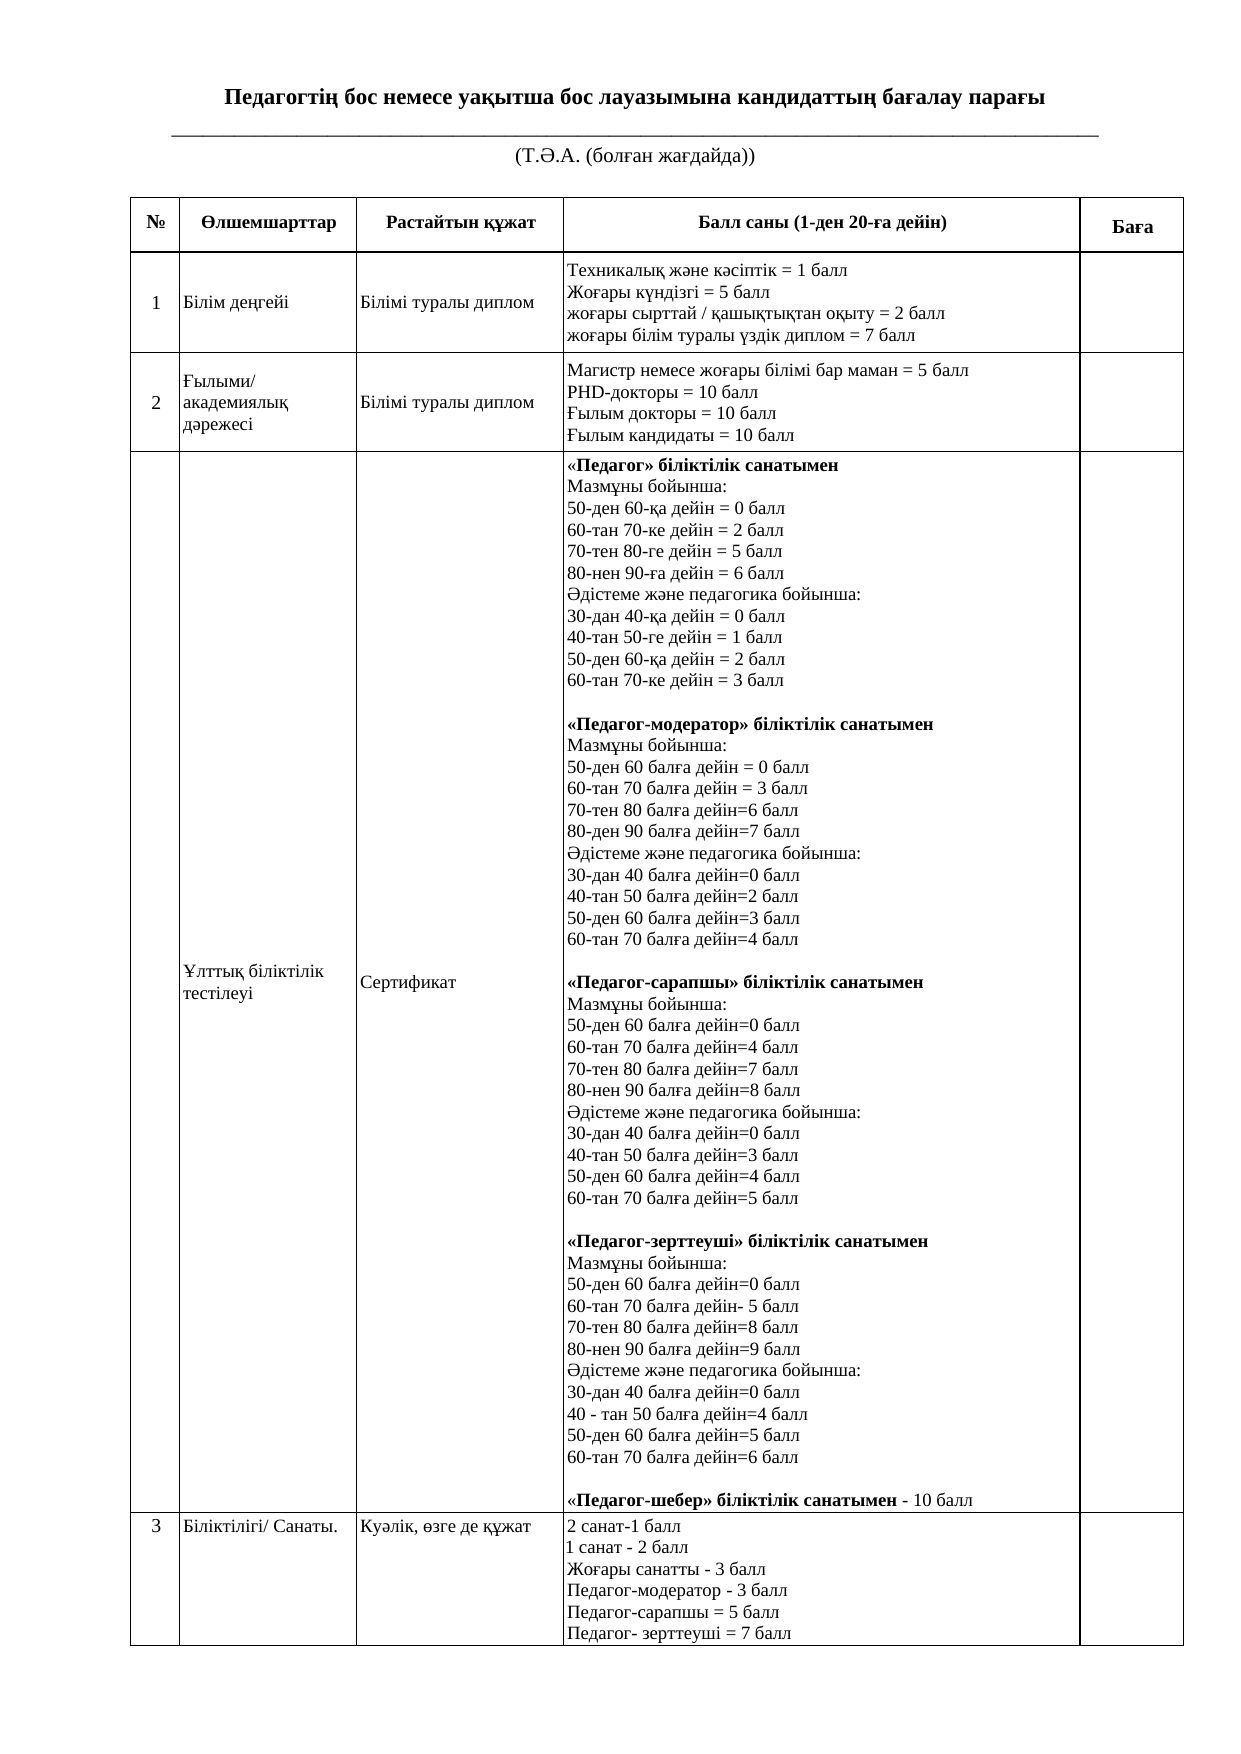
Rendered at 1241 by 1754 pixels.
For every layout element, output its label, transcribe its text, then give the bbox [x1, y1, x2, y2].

table_cell 3 [131, 1513, 179, 1645]
table_cell [1081, 353, 1183, 451]
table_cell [180, 1513, 356, 1645]
table_header № [131, 198, 179, 251]
table_cell Ғылыми/ академиялық дәрежесі [180, 353, 356, 451]
table_cell «Педагог» біліктілік санатымен Мазмұны бойынша: 50-ден 60-қа дейін = 0 балл 60-тан 70-ке дейін = 2 балл 70-тен 80-ге дейін = 5 балл 80-нен 90-ға дейін = 6 балл Әдістеме және педагогика бойынша: 30-дан 40-қа дейін = 0 балл 40-тан 50-ге дейін = 1 балл 50-ден 60-қа дейін = 2 балл 60-тан 70-ке дейін = 3 балл «Педагог-модератор» біліктілік санатымен Мазмұны бойынша: 50-ден 60 балға дейін = 0 балл 60-тан 70 балға дейін = 3 балл 70-тен 80 балға дейін=6 балл 80-ден 90 балға дейін=7 балл Әдістеме және педагогика бойынша: 30-дан 40 балға дейін=0 балл 40-тан 50 балға дейін=2 балл 50-ден 60 балға дейін=3 балл 60-тан 70 балға дейін=4 балл «Педагог-сарапшы» біліктілік санатымен Мазмұны бойынша: 50-ден 60 балға дейін=0 балл 60-тан 70 балға дейін=4 балл 70-тен 80 балға дейін=7 балл 80-нен 90 балға дейін=8 балл Әдістеме және педагогика бойынша: 30-дан 40 балға дейін=0 балл 40-тан 50 балға дейін=3 балл 50-ден 60 балға дейін=4 балл 60-тан 70 балға дейін=5 балл «Педагог-зерттеуші» біліктілік санатымен Мазмұны бойынша: 50-ден 60 балға дейін=0 балл 60-тан 70 балға дейін- 5 балл 70-тен 80 балға дейін=8 балл 80-нен 90 балға дейін=9 балл Әдістеме және педагогика бойынша: 30-дан 40 балға дейін=0 балл 40 - тан 50 балға дейін=4 балл 50-ден 60 балға дейін=5 балл 60-тан 70 балға дейін=6 балл «Педагог-шебер» біліктілік санатымен - 10 балл [564, 452, 1079, 1512]
table_cell Техникалық және кәсіптік = 1 балл Жоғары күндізгі = 5 балл жоғары сырттай / қашықтықтан оқыту = 2 балл жоғары білім туралы үздік диплом = 7 балл [564, 253, 1079, 352]
table_cell Білімі туралы диплом [357, 353, 563, 451]
table_cell Магистр немесе жоғары білімі бар маман = 5 балл PHD-докторы = 10 балл Ғылым докторы = 10 балл Ғылым кандидаты = 10 балл [564, 353, 1079, 451]
table_cell 2 [131, 353, 179, 451]
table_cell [357, 1513, 563, 1645]
text Педагогтің бос немесе уақытша бос лауазымына кандидаттың бағалау парағы _________________________________________________________________________________________ [118, 83, 1152, 139]
table_cell Сертификат [357, 452, 563, 1512]
table_cell [1081, 452, 1183, 1512]
table_header Растайтын құжат [357, 198, 563, 251]
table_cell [564, 1513, 1079, 1645]
table_cell [1081, 1513, 1183, 1645]
table_header Баға [1081, 198, 1183, 251]
table_cell [1081, 253, 1183, 352]
text (Т.Ә.А. (болған жағдайда)) [118, 143, 1152, 167]
table_header Балл саны (1-ден 20-ға дейін) [564, 198, 1079, 251]
table_header Өлшемшарттар [180, 198, 356, 251]
table_cell [131, 452, 179, 1512]
table_cell Білімі туралы диплом [357, 253, 563, 352]
table_cell Ұлттық біліктілік тестілеуі [180, 452, 356, 1512]
table_cell 1 [131, 253, 179, 352]
table_cell Білім деңгейі [180, 253, 356, 352]
